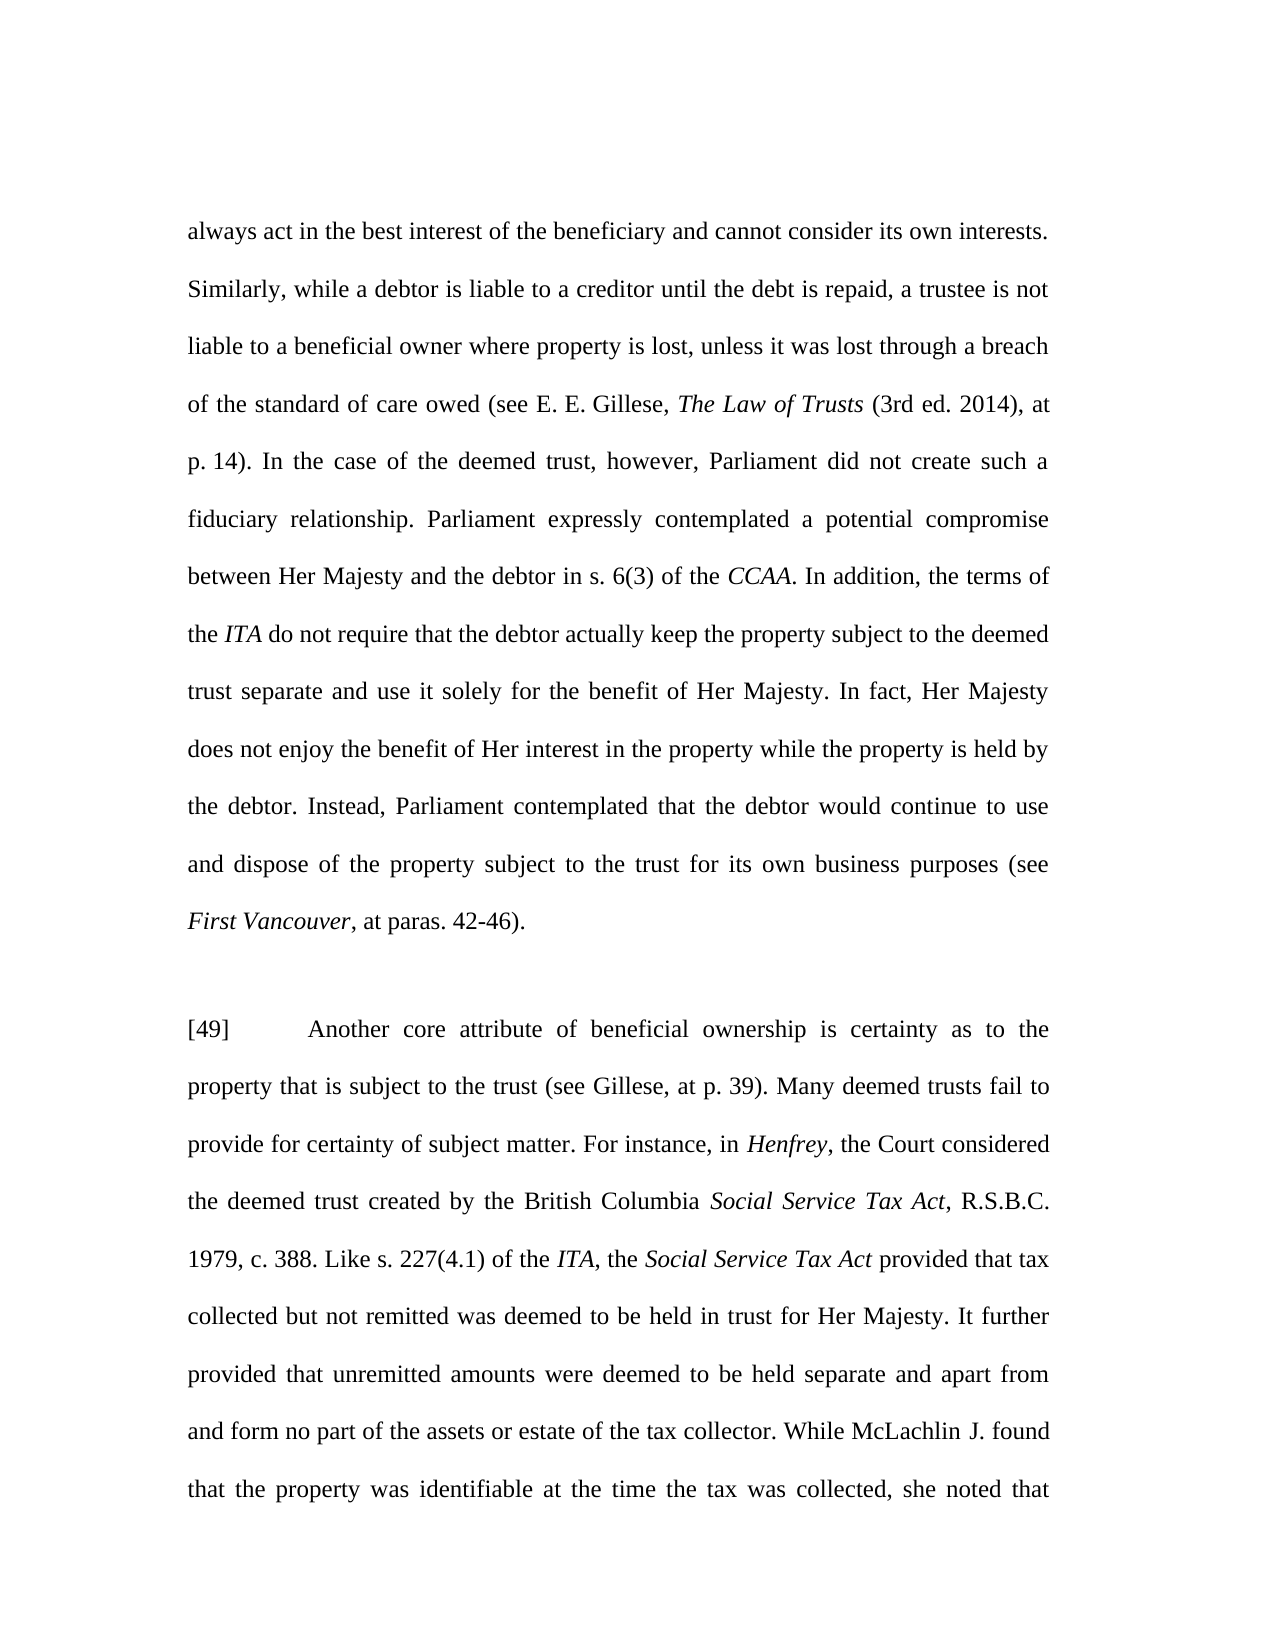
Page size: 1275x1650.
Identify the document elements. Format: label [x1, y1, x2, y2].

text [187, 216, 1050, 935]
text [187, 1014, 1050, 1503]
